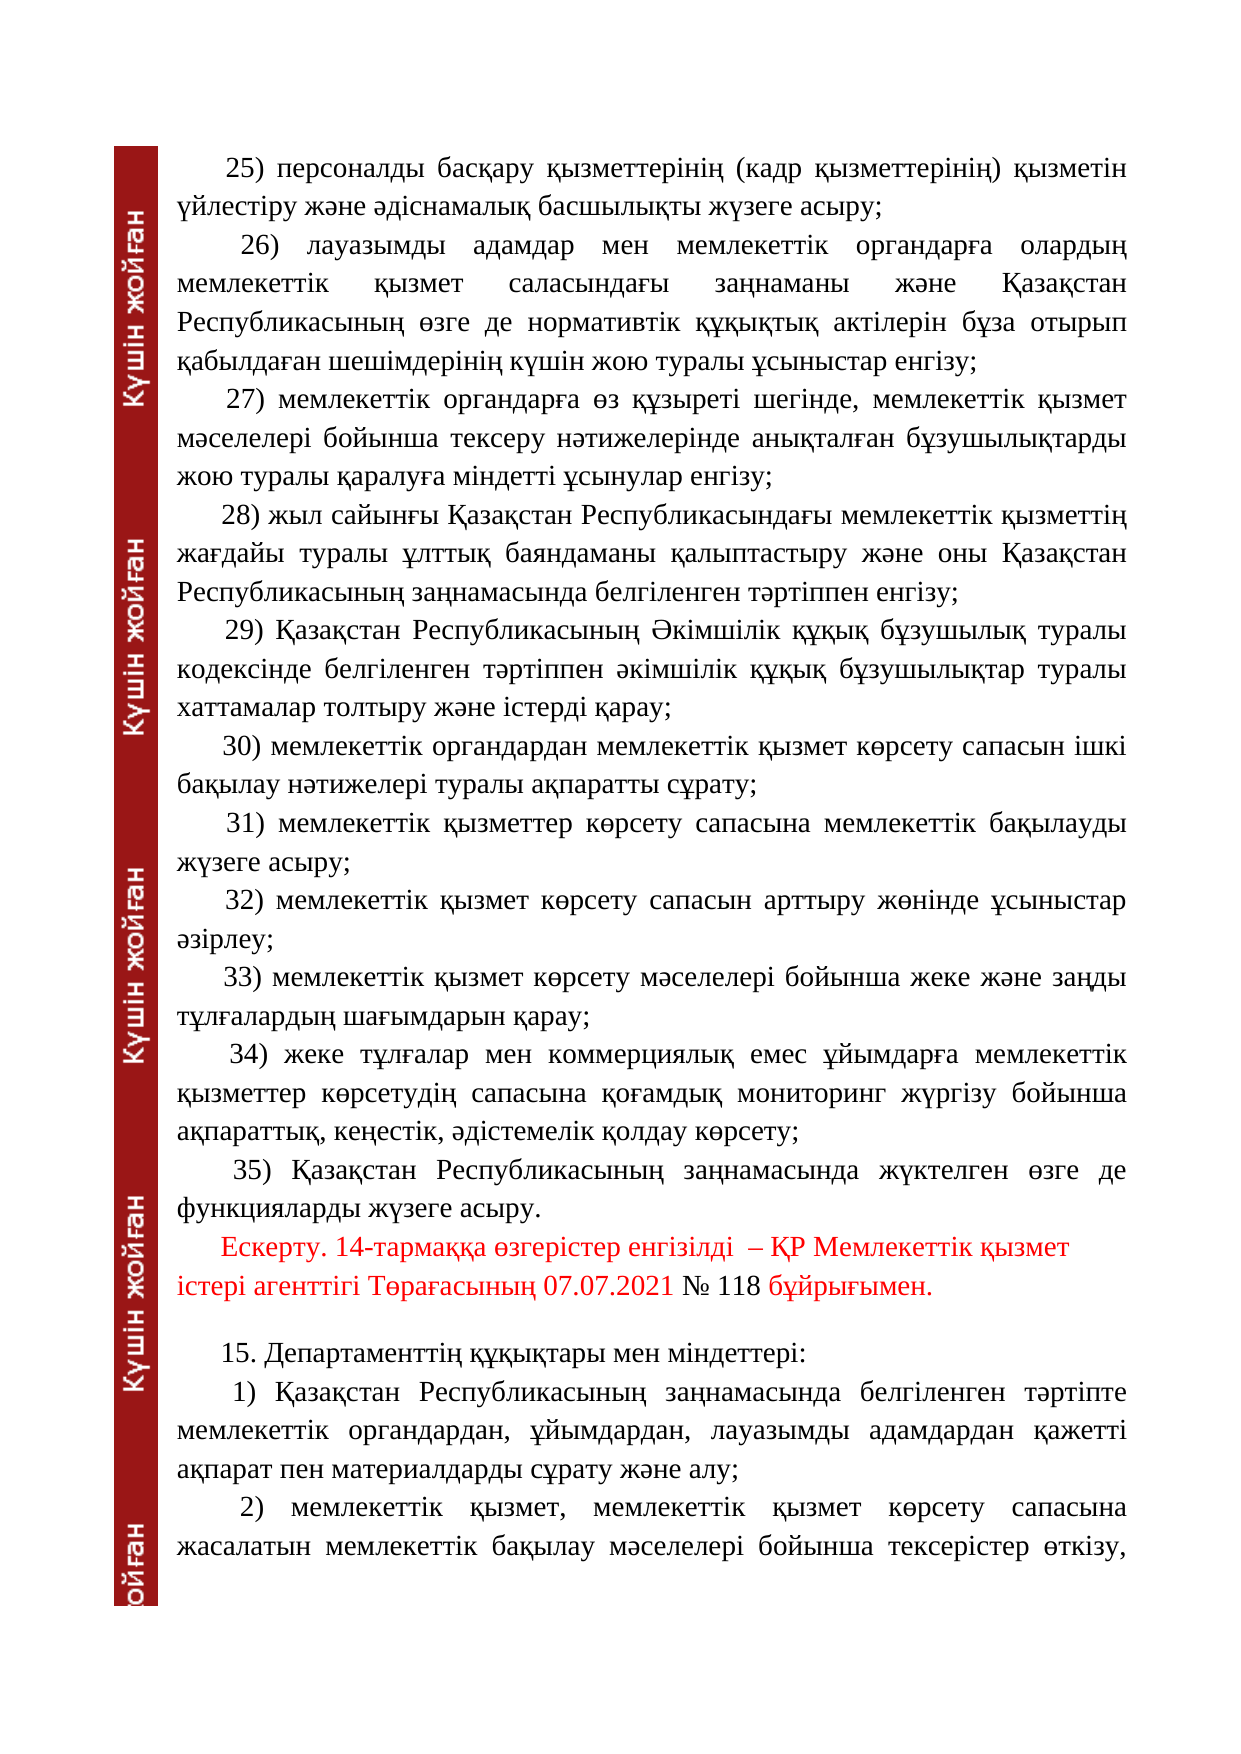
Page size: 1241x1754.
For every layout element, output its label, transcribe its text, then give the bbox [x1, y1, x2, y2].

picture [114, 1147, 158, 1152]
picture [114, 607, 158, 612]
text 27) мемлекеттік органдарға өз құзыреті шегінде, мемлекеттік қызмет мәселелері бойынша тексеру нәтижелерінде анықталған бұзушылықтарды жою туралы қаралуға міндетті ұсынулар енгізу; [112, 381, 1128, 492]
text 33) мемлекеттік қызмет көрсету мәселелері бойынша жеке және заңды тұлғалардың шағымдарын қарау; [112, 959, 1128, 1031]
text 28) жыл сайынғы Қазақстан Республикасындағы мемлекеттік қызметтің жағдайы туралы ұлттық баяндаманы қалыптастыру және оны Қазақстан Республикасының заңнамасында белгіленген тәртіппен енгізу; [112, 497, 1128, 607]
picture [114, 877, 158, 882]
picture [114, 1369, 158, 1374]
text 30) мемлекеттік органдардан мемлекеттік қызмет көрсету сапасын ішкі бақылау нәтижелері туралы ақпаратты сұрату; [112, 728, 1128, 800]
text 32) мемлекеттік қызмет көрсету сапасын арттыру жөнінде ұсыныстар әзірлеу; [112, 882, 1128, 954]
text 1) Қазақстан Республикасының заңнамасында белгіленген тәртіпте мемлекеттік органдардан, ұйымдардан, лауазымды адамдардан қажетті ақпарат пен материалдарды сұрату және алу; [112, 1374, 1128, 1484]
picture [114, 492, 158, 497]
picture [114, 376, 158, 381]
picture [114, 1224, 158, 1229]
picture [114, 146, 158, 150]
picture [114, 1331, 158, 1335]
text 34) жеке тұлғалар мен коммерциялық емес ұйымдарға мемлекеттік қызметтер көрсетудің сапасына қоғамдық мониторинг жүргізу бойынша ақпараттық, кеңестік, әдістемелік қолдау көрсету; [112, 1036, 1128, 1147]
text 35) Қазақстан Республикасының заңнамасында жүктелген өзге де функцияларды жүзеге асыру. [112, 1152, 1128, 1224]
text 15. Департаменттің құқықтары мен міндеттері: [112, 1335, 1128, 1369]
text 31) мемлекеттік қызметтер көрсету сапасына мемлекеттік бақылауды жүзеге асыру; [112, 805, 1128, 877]
text 25) персоналды басқару қызметтерінің (кадр қызметтерінің) қызметін үйлестіру және әдіснамалық басшылықты жүзеге асыру; [112, 150, 1128, 222]
picture [114, 1562, 158, 1606]
text 26) лауазымды адамдар мен мемлекеттік органдарға олардың мемлекеттік қызмет саласындағы заңнаманы және Қазақстан Республикасының өзге де нормативтік құқықтық актілерін бұза отырып қабылдаған шешімдерінің күшін жою туралы ұсыныстар енгізу; [112, 227, 1128, 376]
picture [114, 723, 158, 728]
picture [114, 954, 158, 959]
picture [114, 800, 158, 805]
picture [114, 1484, 158, 1489]
picture [114, 222, 158, 227]
text Ескерту. 14-тармаққа өзгерістер енгізілді – ҚР Мемлекеттік қызмет істері агенттігі Төрағасының 07.07.2021 № 118 бұйрығымен. [112, 1229, 1128, 1331]
picture [114, 1031, 158, 1036]
text 29) Қазақстан Республикасының Әкімшілік құқық бұзушылық туралы кодексінде белгіленген тәртіппен әкімшілік құқық бұзушылықтар туралы хаттамалар толтыру және істерді қарау; [112, 612, 1128, 723]
